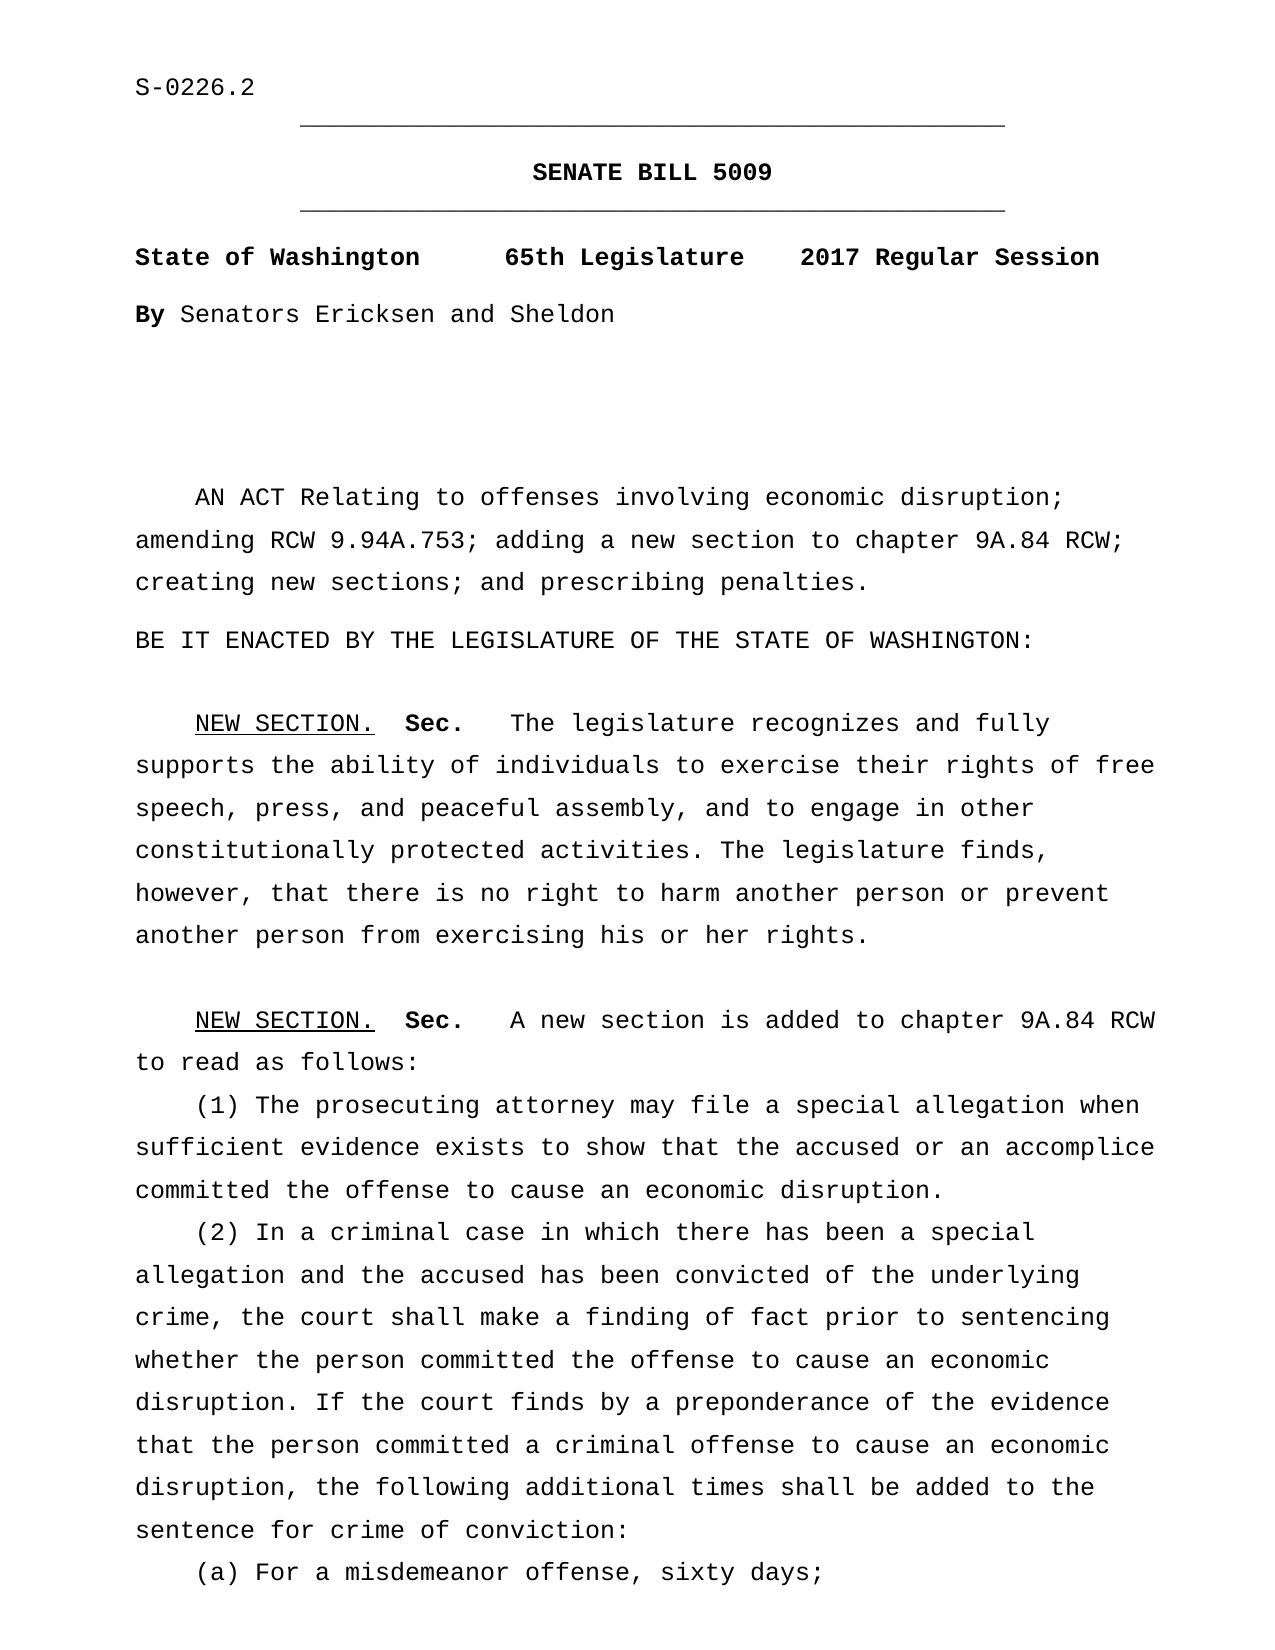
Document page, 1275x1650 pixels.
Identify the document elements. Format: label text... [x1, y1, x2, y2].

text (1) The prosecuting attorney may file a special allegation when sufficient evidence exists to show that the accused or an accomplice committed the offense to cause an economic disruption. [135, 1079, 1170, 1207]
text _______________________________________________ [135, 188, 1170, 217]
text AN ACT Relating to offenses involving economic disruption; amending RCW 9.94A.753; adding a new section to chapter 9A.84 RCW; creating new sections; and prescribing penalties. [135, 472, 1170, 599]
text NEW SECTION. Sec. The legislature recognizes and fully supports the ability of individuals to exercise their rights of free speech, press, and peaceful assembly, and to engage in other constitutionally protected activities. The legislature finds, however, that there is no right to harm another person or prevent another person from exercising his or her rights. [135, 697, 1170, 952]
text By Senators Ericksen and Sheldon [135, 302, 1170, 330]
text SENATE BILL 5009 [135, 160, 1170, 188]
text NEW SECTION. Sec. A new section is added to chapter 9A.84 RCW to read as follows: [135, 994, 1170, 1079]
text (2) In a criminal case in which there has been a special allegation and the accused has been convicted of the underlying crime, the court shall make a finding of fact prior to sentencing whether the person committed the offense to cause an economic disruption. If the court finds by a preponderance of the evidence that the person committed a criminal offense to cause an economic disruption, the following additional times shall be added to the sentence for crime of conviction: [135, 1207, 1170, 1547]
text (a) For a misdemeanor offense, sixty days; [135, 1547, 1170, 1589]
text S-0226.2 [135, 75, 1170, 103]
text BE IT ENACTED BY THE LEGISLATURE OF THE STATE OF WASHINGTON: [135, 627, 1170, 656]
text State of Washington 65th Legislature 2017 Regular Session [135, 245, 1170, 273]
text _______________________________________________ [135, 103, 1170, 132]
